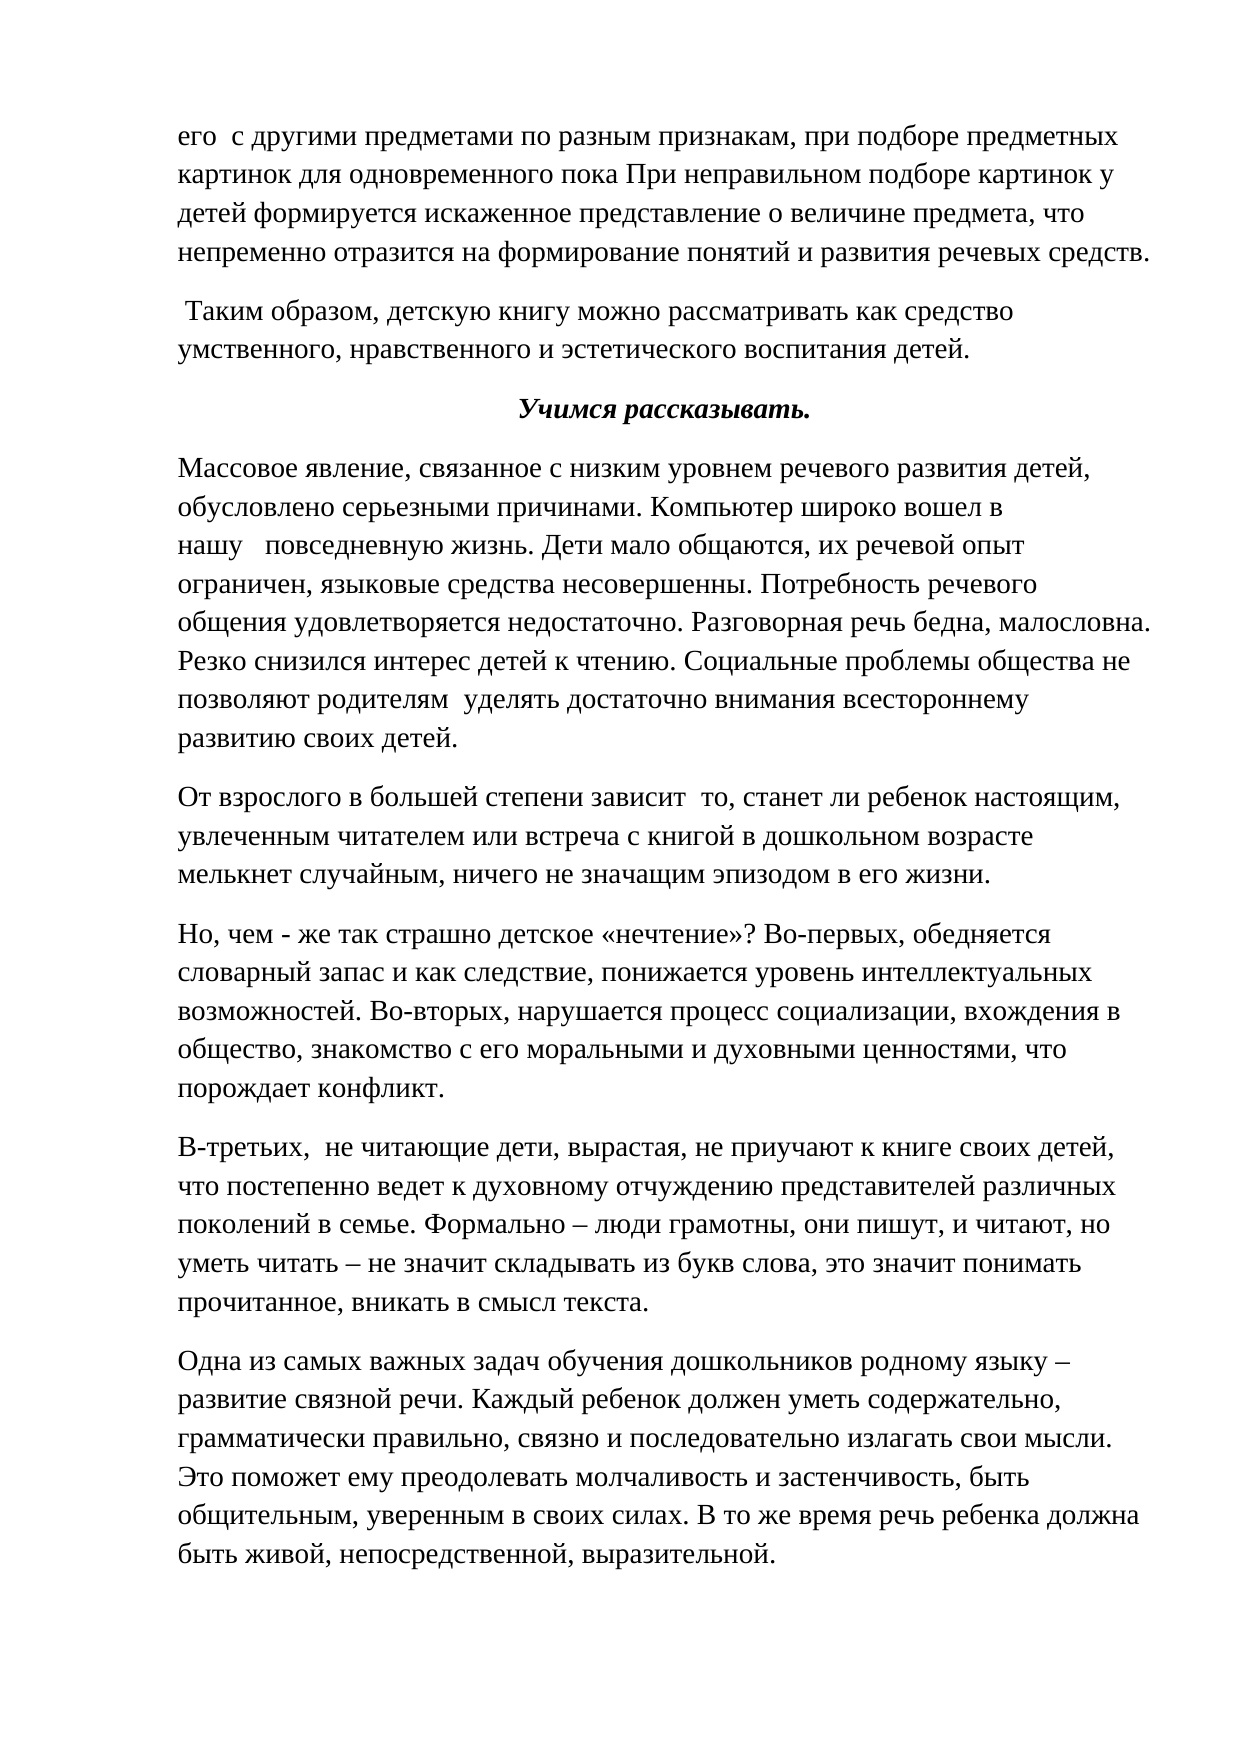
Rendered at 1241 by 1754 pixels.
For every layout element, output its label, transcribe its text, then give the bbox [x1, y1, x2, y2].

text Одна из самых важных задач обучения дошкольников родному языку – развитие связной речи. Каждый ребенок должен уметь содержательно, грамматически правильно, связно и последовательно излагать свои мысли. Это поможет ему преодолевать молчаливость и застенчивость, быть общительным, уверенным в своих силах. В то же время речь ребенка должна быть живой, непосредственной, выразительной. [177, 1343, 1152, 1569]
text Учимся рассказывать. [177, 391, 1152, 424]
text Таким образом, детскую книгу можно рассматривать как средство умственного, нравственного и эстетического воспитания детей. [177, 293, 1152, 365]
text Но, чем - же так страшно детское «нечтение»? Во-первых, обедняется словарный запас и как следствие, понижается уровень интеллектуальных возможностей. Во-вторых, нарушается процесс социализации, вхождения в общество, знакомство с его моральными и духовными ценностями, что порождает конфликт. [177, 916, 1152, 1104]
text Массовое явление, связанное с низким уровнем речевого развития детей, обусловлено серьезными причинами. Компьютер широко вошел в нашу повседневную жизнь. Дети мало общаются, их речевой опыт ограничен, языковые средства несовершенны. Потребность речевого общения удовлетворяется недостаточно. Разговорная речь бедна, малословна. Резко снизился интерес детей к чтению. Социальные проблемы общества не позволяют родителям уделять достаточно внимания всестороннему развитию своих детей. [177, 450, 1152, 754]
text От взрослого в большей степени зависит то, станет ли ребенок настоящим, увлеченным читателем или встреча с книгой в дошкольном возрасте мелькнет случайным, ничего не значащим эпизодом в его жизни. [177, 779, 1152, 890]
text В-третьих, не читающие дети, вырастая, не приучают к книге своих детей, что постепенно ведет к духовному отчуждению представителей различных поколений в семье. Формально – люди грамотны, они пишут, и читают, но уметь читать – не значит складывать из букв слова, это значит понимать прочитанное, вникать в смысл текста. [177, 1129, 1152, 1317]
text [177, 118, 1152, 267]
